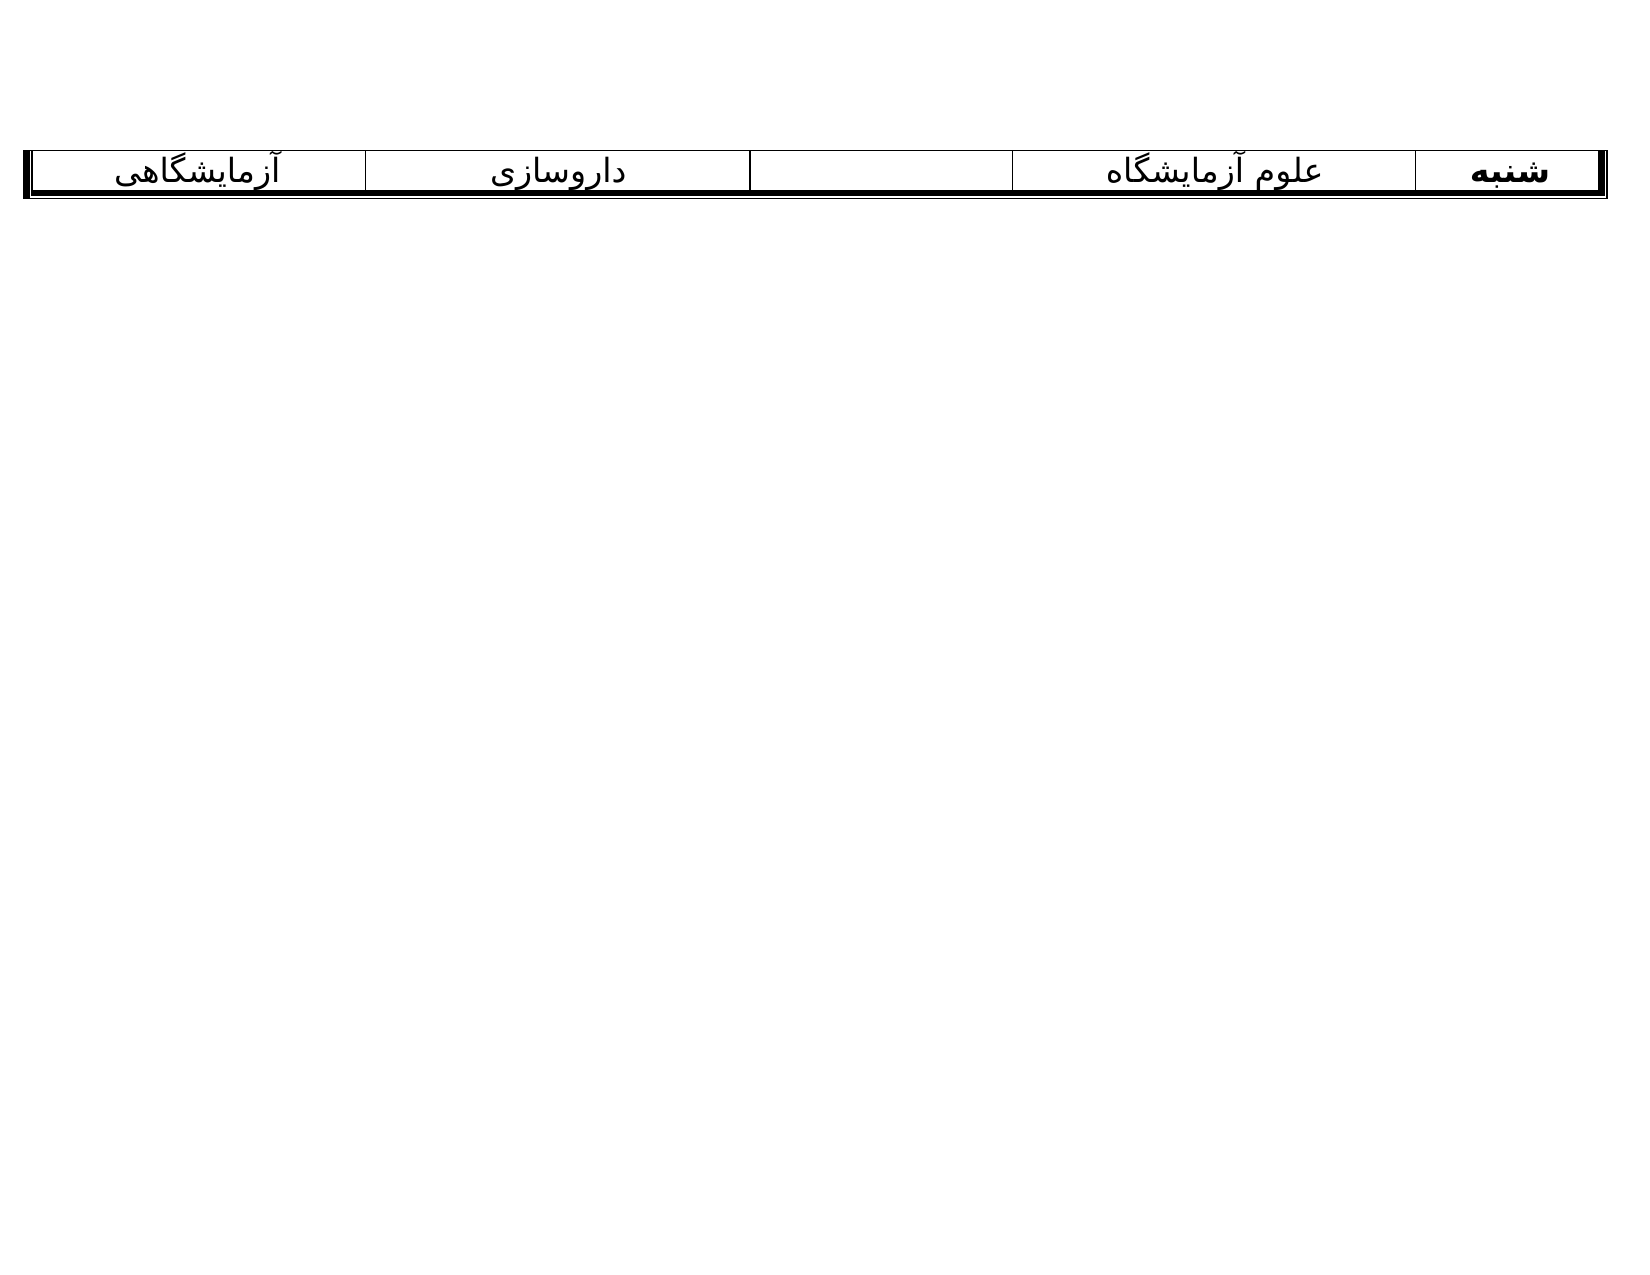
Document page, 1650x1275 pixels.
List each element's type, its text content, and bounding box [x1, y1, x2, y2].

table_cell [751, 151, 1012, 190]
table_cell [33, 151, 365, 190]
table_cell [366, 151, 749, 190]
table_cell چهار شنبه [1416, 151, 1598, 190]
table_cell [1013, 151, 1415, 190]
